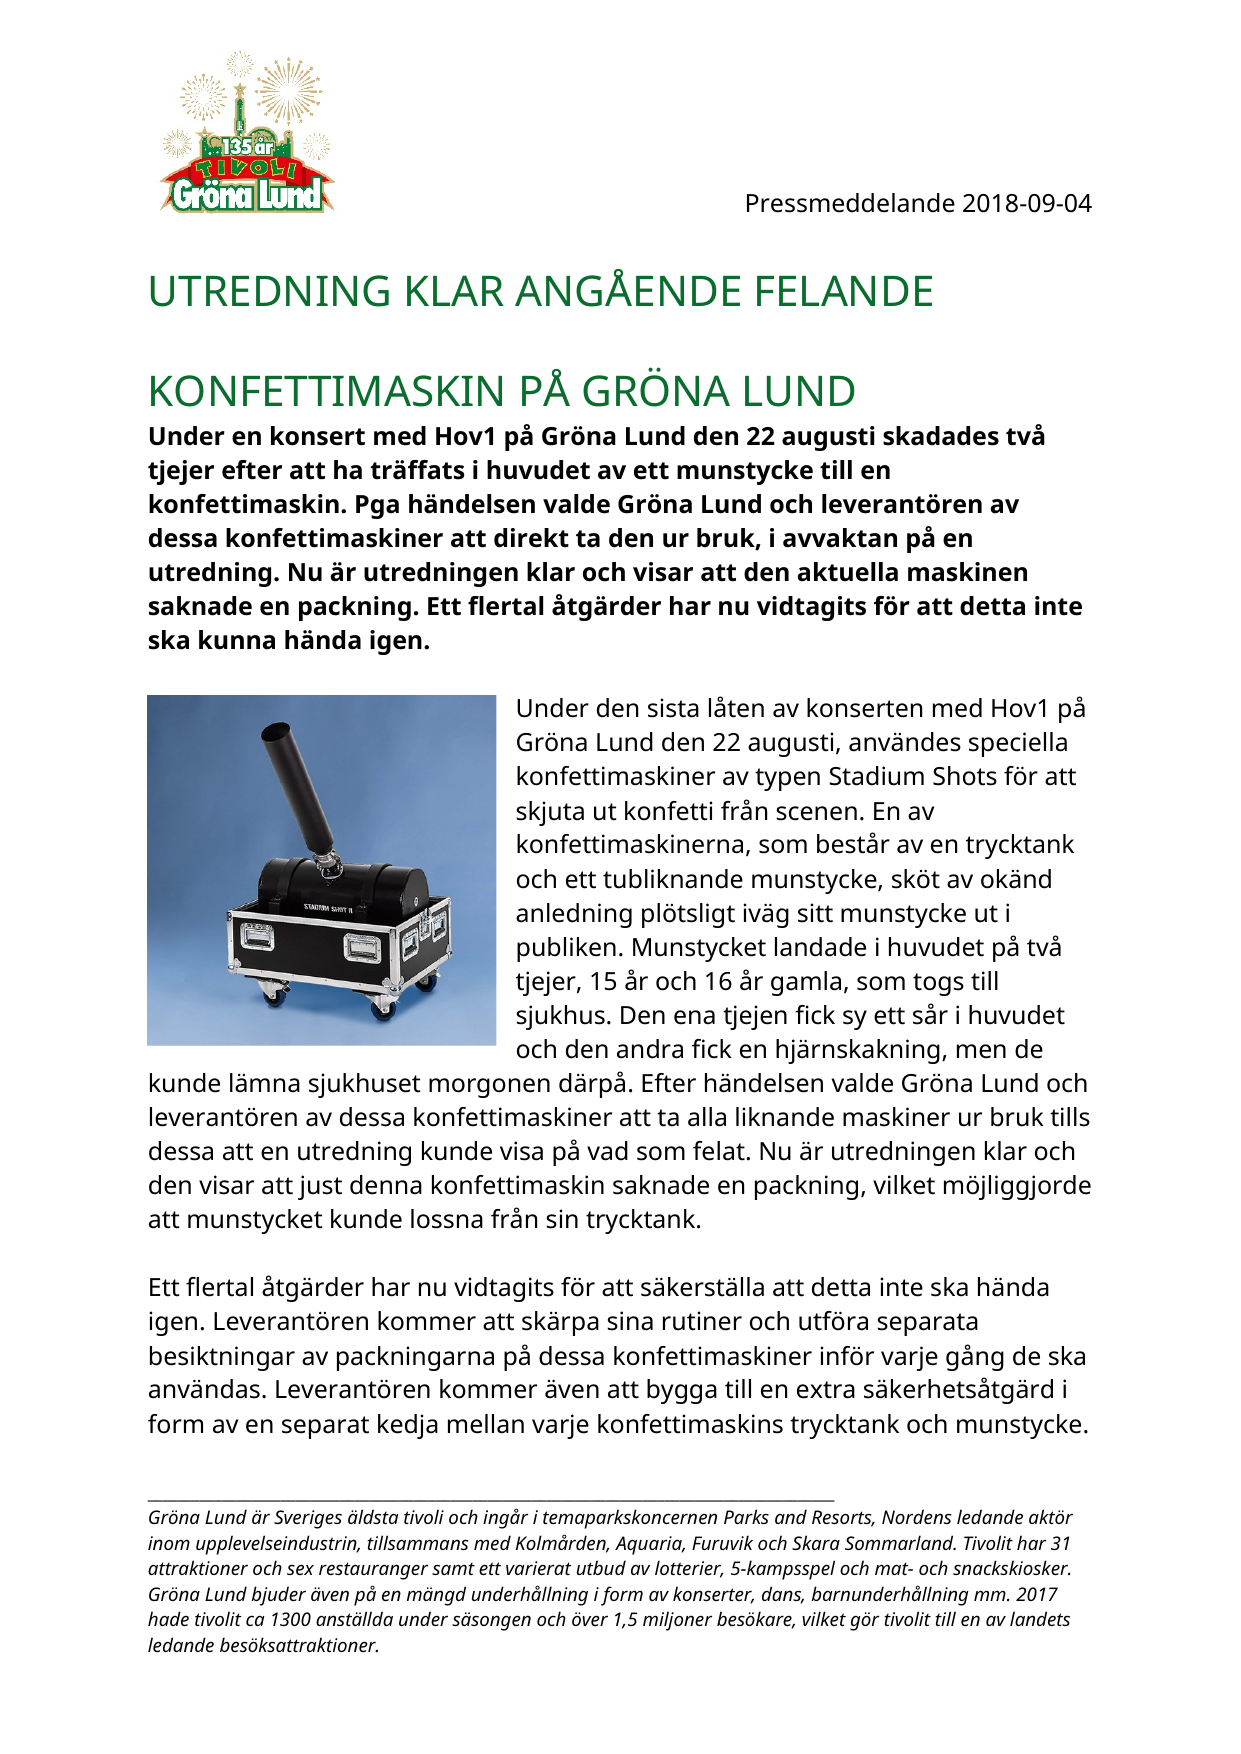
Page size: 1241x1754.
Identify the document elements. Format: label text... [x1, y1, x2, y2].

text Under en konsert med Hov1 på Gröna Lund den 22 augusti skadades två tjejer efter att ha träffats i huvudet av ett munstycke till en konfettimaskin. Pga händelsen valde Gröna Lund och leverantören av dessa konfettimaskiner att direkt ta den ur bruk, i avvaktan på en utredning. Nu är utredningen klar och visar att den aktuella maskinen saknade en packning. Ett flertal åtgärder har nu vidtagits för att detta inte ska kunna hända igen. [148, 418, 1092, 657]
picture [147, 695, 497, 1046]
text Ett flertal åtgärder har nu vidtagits för att säkerställa att detta inte ska hända igen. Leverantören kommer att skärpa sina rutiner och utföra separata besiktningar av packningarna på dessa konfettimaskiner inför varje gång de ska användas. Leverantören kommer även att bygga till en extra säkerhetsåtgärd i form av en separat kedja mellan varje konfettimaskins trycktank och munstycke. [148, 1270, 1092, 1440]
text Pressmeddelande 2018-09-04 [148, 186, 1092, 220]
text UTREDNING KLAR ANGÅENDE FELANDE KONFETTIMASKIN PÅ GRÖNA LUND [148, 220, 1092, 418]
text Under den sista låten av konserten med Hov1 på Gröna Lund den 22 augusti, användes speciella konfettimaskiner av typen Stadium Shots för att skjuta ut konfetti från scenen. En av konfettimaskinerna, som består av en trycktank och ett tubliknande munstycke, sköt av okänd anledning plötsligt iväg sitt munstycke ut i publiken. Munstycket landade i huvudet på två tjejer, 15 år och 16 år gamla, som togs till sjukhus. Den ena tjejen fick sy ett sår i huvudet och den andra fick en hjärnskakning, men de kunde lämna sjukhuset morgonen därpå. Efter händelsen valde Gröna Lund och leverantören av dessa konfettimaskiner att ta alla liknande maskiner ur bruk tills dessa att en utredning kunde visa på vad som felat. Nu är utredningen klar och den visar att just denna konfettimaskin saknade en packning, vilket möjliggjorde att munstycket kunde lossna från sin trycktank. [148, 691, 1092, 1236]
picture [123, 37, 389, 227]
